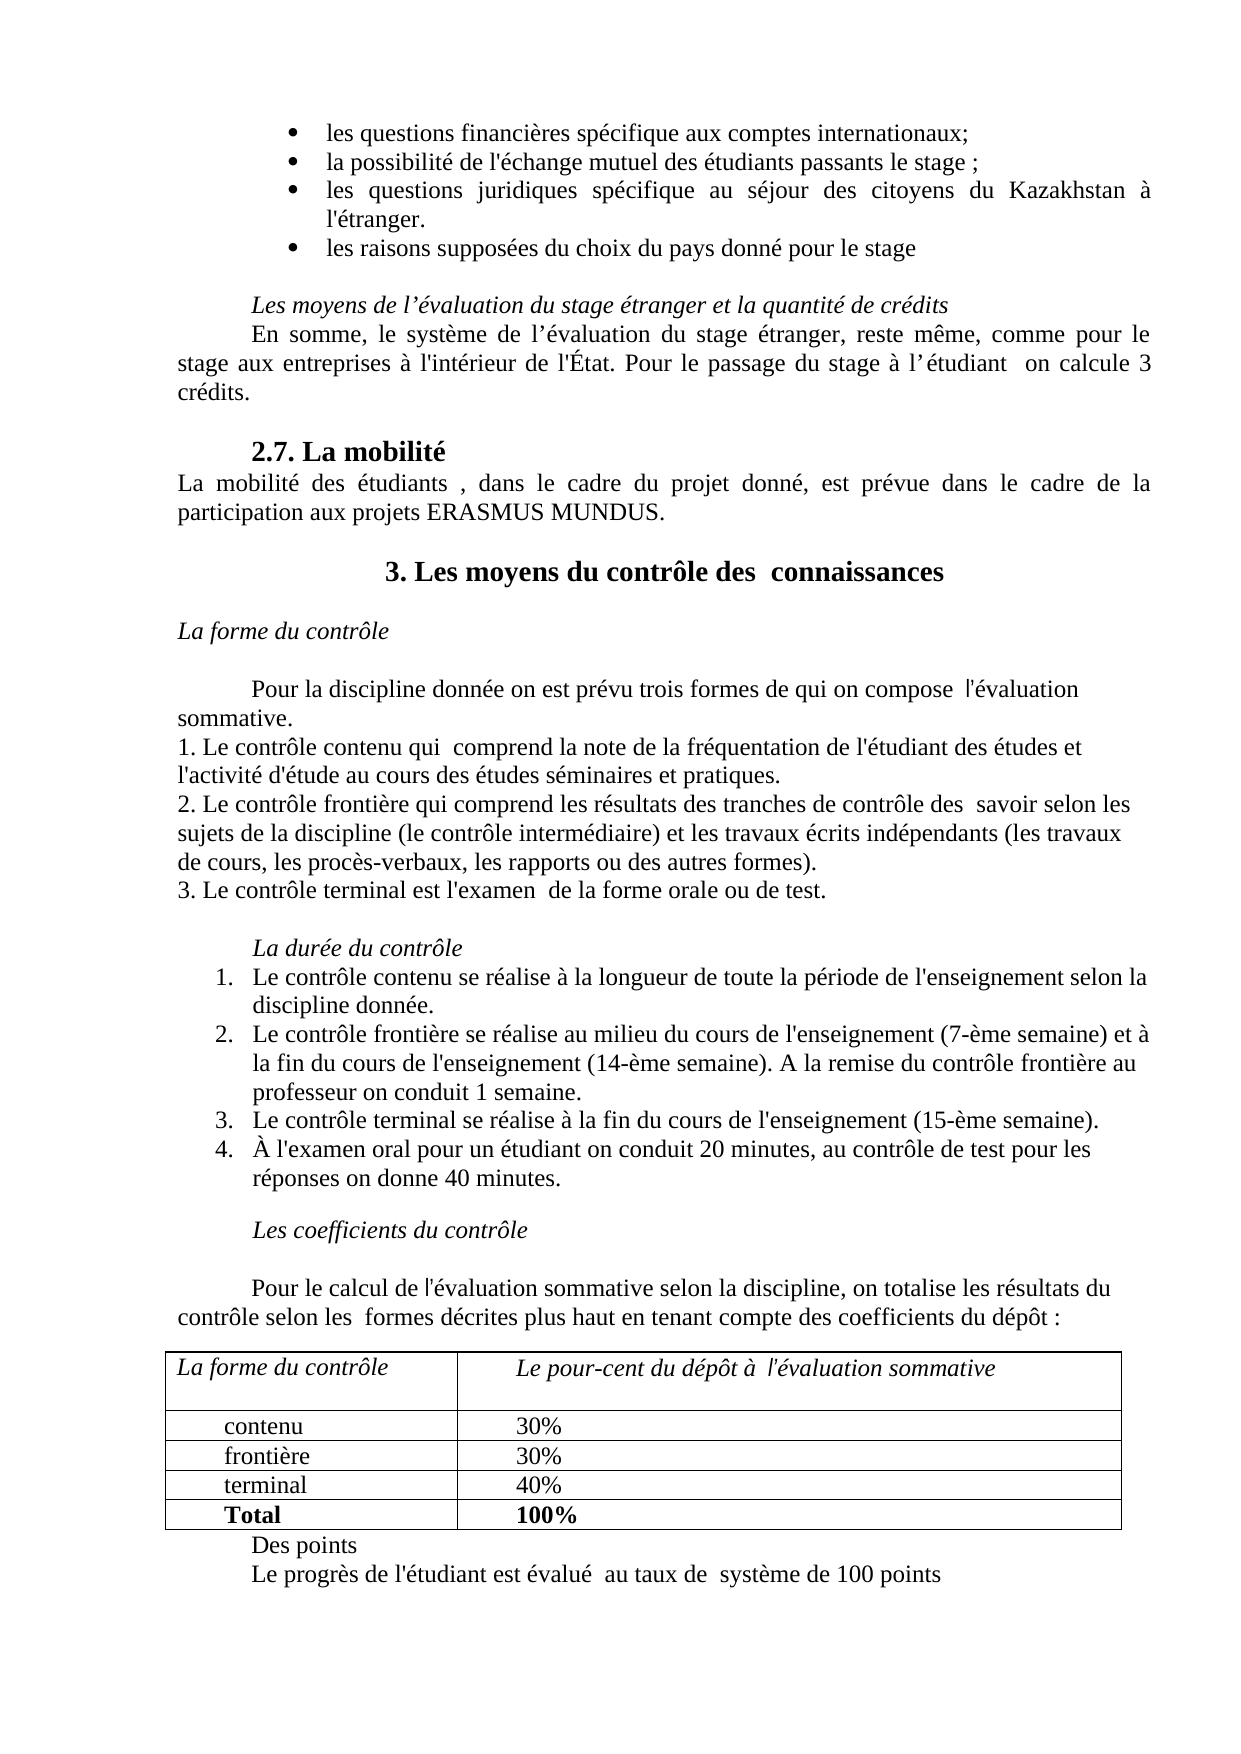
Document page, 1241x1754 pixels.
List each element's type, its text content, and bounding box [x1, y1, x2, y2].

table_cell frontière [166, 1441, 457, 1469]
table_cell 30% [458, 1441, 1121, 1469]
text Les coefficients du contrôle [177, 1216, 1152, 1244]
list les questions juridiques spécifique au séjour des citoyens du Kazakhstan à l'étranger. [288, 176, 1152, 233]
text Les moyens de l’évaluation du stage étranger et la quantité de crédits [177, 291, 1152, 319]
text 2. Le contrôle frontière qui comprend les résultats des tranches de contrôle des savoir selon les sujets de la discipline (le contrôle intermédiaire) et les travaux écrits indépendants (les travaux de cours, les procès-verbaux, les rapports ou des autres formes). [177, 789, 1152, 875]
list Le contrôle terminal se réalise à la fin du cours de l'enseignement (15-ème semaine). [215, 1105, 1152, 1134]
list les raisons supposées du choix du pays donné pour le stage [288, 233, 1152, 262]
text En somme, le système de l’évaluation du stage étranger, reste même, comme pour le stage aux entreprises à l'intérieur de l'État. Pour le passage du stage à l’étudiant on calcule 3 crédits. [177, 319, 1152, 406]
table_header Le pour-cent du dépôt à l’évaluation sommative [458, 1353, 1121, 1410]
text Le progrès de l'étudiant est évalué au taux de système de 100 points [177, 1559, 1152, 1588]
list Le contrôle frontière se réalise au milieu du cours de l'enseignement (7-ème semaine) et à la fin du cours de l'enseignement (14-ème semaine). A la remise du contrôle frontière au professeur on conduit 1 semaine. [215, 1019, 1152, 1105]
text 2.7. La mobilité [177, 434, 1152, 468]
text La mobilité des étudiants , dans le cadre du projet donné, est prévue dans le cadre de la participation aux projets ERASMUS MUNDUS. [177, 468, 1152, 525]
list les questions financières spécifique aux comptes internationaux; [288, 118, 1152, 147]
table_cell Total [166, 1500, 457, 1529]
table_cell terminal [166, 1471, 457, 1499]
list À l'examen oral pour un étudiant on conduit 20 minutes, au contrôle de test pour les réponses on donne 40 minutes. [215, 1134, 1152, 1192]
list Le contrôle contenu se réalise à la longueur de toute la période de l'enseignement selon la discipline donnée. [215, 962, 1152, 1019]
text Pour le calcul de l’évaluation sommative selon la discipline, on totalise les résultats du contrôle selon les formes décrites plus haut en tenant compte des coefficients du dépôt : [177, 1273, 1152, 1331]
text La durée du contrôle [215, 933, 1152, 962]
table_cell 40% [458, 1471, 1121, 1499]
text 3. Le contrôle terminal est l'examen de la forme orale ou de test. [177, 875, 1152, 904]
table_cell contenu [166, 1411, 457, 1440]
table_header La forme du contrôle [166, 1353, 457, 1410]
table_cell 30% [458, 1411, 1121, 1440]
table_cell 100% [458, 1500, 1121, 1529]
text Pour la discipline donnée on est prévu trois formes de qui on compose l’évaluation sommative. [177, 674, 1152, 732]
text Des points [177, 1359, 1152, 1559]
text La forme du contrôle [177, 616, 1152, 645]
text 1. Le contrôle contenu qui comprend la note de la fréquentation de l'étudiant des études et l'activité d'étude au cours des études séminaires et pratiques. [177, 732, 1152, 789]
list la possibilité de l'échange mutuel des étudiants passants le stage ; [288, 147, 1152, 176]
text 3. Les moyens du contrôle des connaissances [177, 554, 1152, 588]
